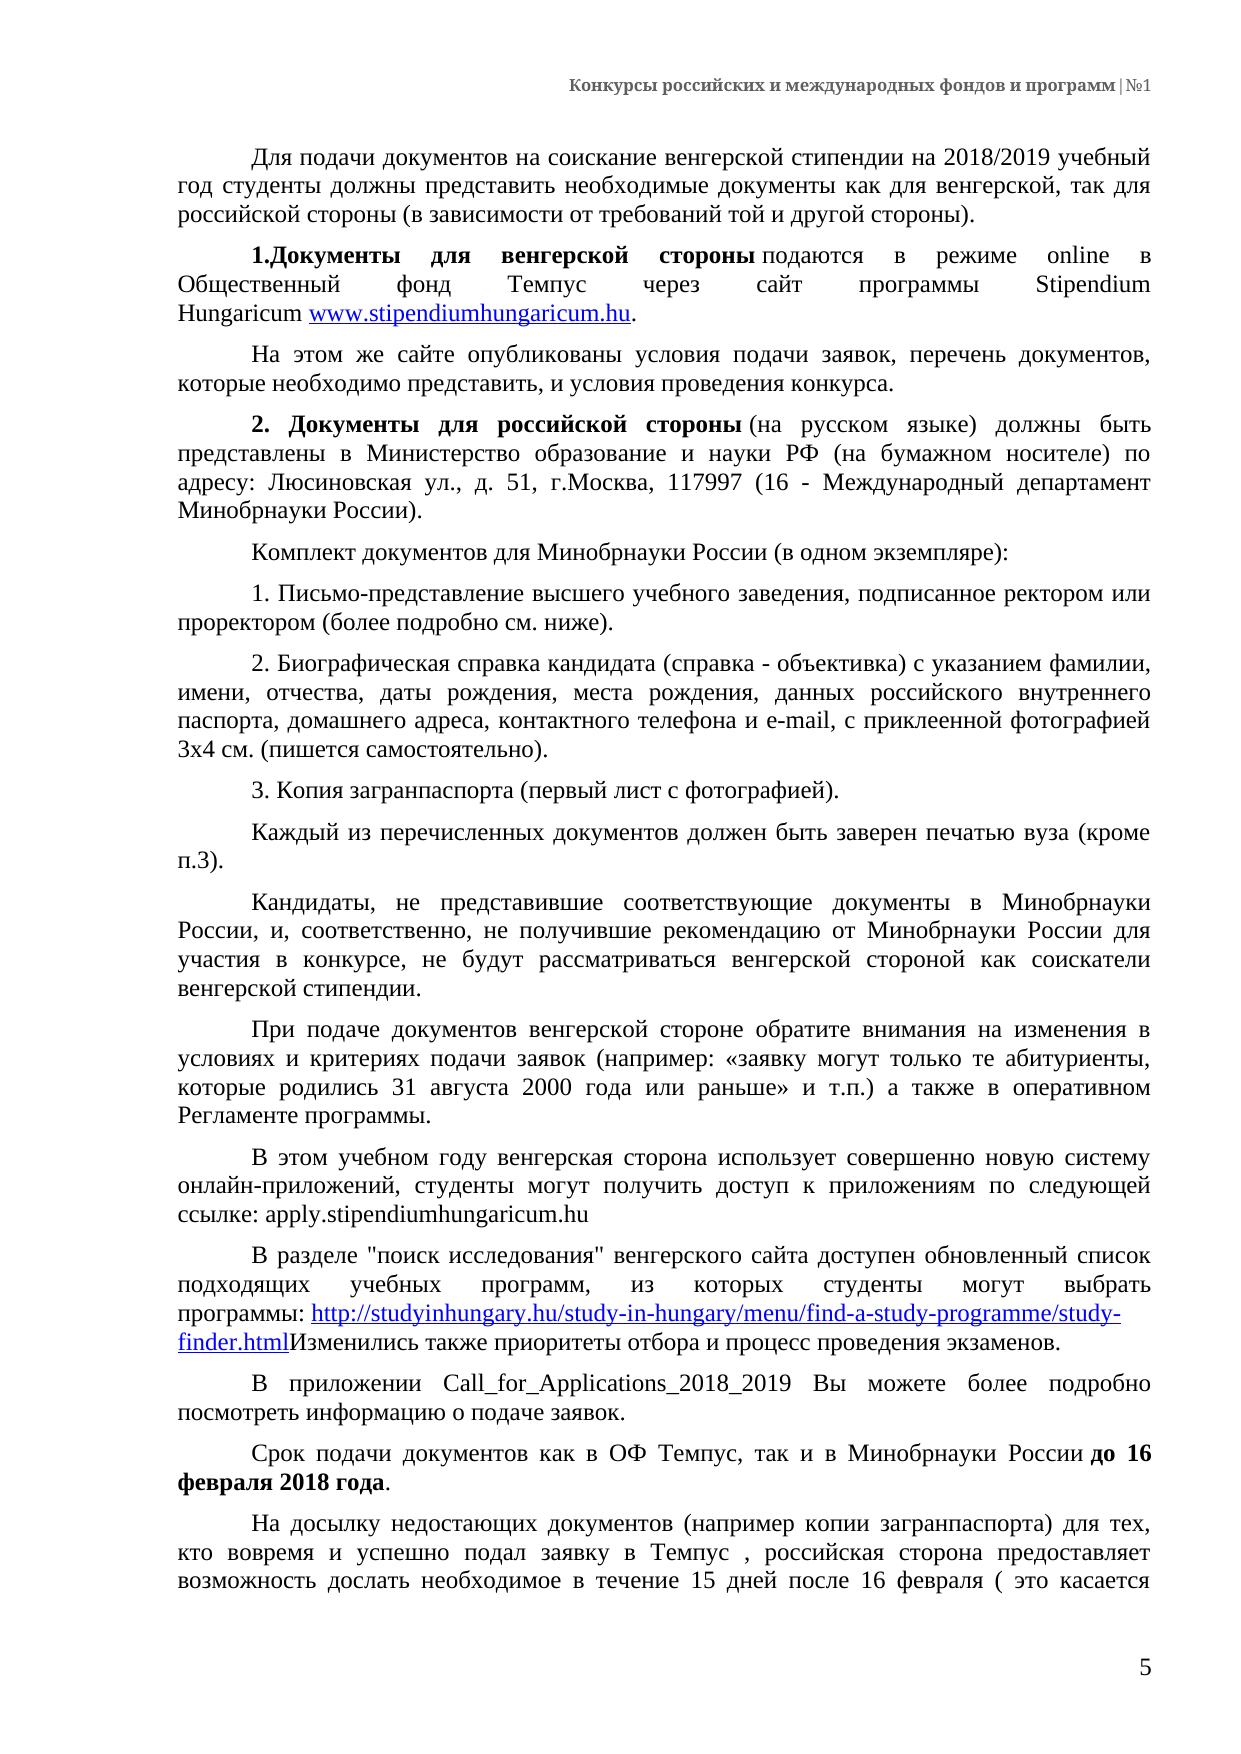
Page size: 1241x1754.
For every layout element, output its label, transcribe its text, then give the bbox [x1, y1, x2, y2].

text Каждый из перечисленных документов должен быть заверен печатью вуза (кроме п.3). [177, 817, 1152, 874]
text В этом учебном году венгерская сторона использует совершенно новую систему онлайн-приложений, студенты могут получить доступ к приложениям по следующей ссылке: apply.stipendiumhungaricum.hu [177, 1142, 1152, 1228]
text 1. Письмо-представление высшего учебного заведения, подписанное ректором или проректором (более подробно см. ниже). [177, 578, 1152, 636]
text 3. Копия загранпаспорта (первый лист с фотографией). [177, 776, 1152, 804]
text В приложении Call_for_Applications_2018_2019 Вы можете более подробно посмотреть информацию о подаче заявок. [177, 1368, 1152, 1426]
text На этом же сайте опубликованы условия подачи заявок, перечень документов, которые необходимо представить, и условия проведения конкурса. [177, 339, 1152, 397]
text Для подачи документов на соискание венгерской стипендии на 2018/2019 учебный год студенты должны представить необходимые документы как для венгерской, так для российской стороны (в зависимости от требований той и другой стороны). [177, 142, 1152, 228]
text Срок подачи документов как в ОФ Темпус, так и в Минобрнауки России до 16 февраля 2018 года. [177, 1438, 1152, 1496]
text При подаче документов венгерской стороне обратите внимания на изменения в условиях и критериях подачи заявок (например: «заявку могут только те абитуриенты, которые родились 31 августа 2000 года или раньше» и т.п.) а также в оперативном Регламенте программы. [177, 1014, 1152, 1129]
text 2. Документы для российской стороны (на русском языке) должны быть представлены в Министерство образование и науки РФ (на бумажном носителе) по адресу: Люсиновская ул., д. 51, г.Москва, 117997 (16 - Международный департамент Минобрнауки России). [177, 409, 1152, 524]
text Комплект документов для Минобрнауки России (в одном экземпляре): [177, 537, 1152, 566]
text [177, 1508, 1152, 1594]
text 2. Биографическая справка кандидата (справка - объективка) с указанием фамилии, имени, отчества, даты рождения, места рождения, данных российского внутреннего паспорта, домашнего адреса, контактного телефона и e-mail, с приклеенной фотографией 3x4 см. (пишется самостоятельно). [177, 648, 1152, 763]
text 1.Документы для венгерской стороны подаются в режиме online в Общественный фонд Темпус через сайт программы Stipendium Hungaricum www.stipendiumhungaricum.hu. [177, 241, 1152, 327]
text В разделе "поиск исследования" венгерского сайта доступен обновленный список подходящих учебных программ, из которых студенты могут выбрать программы: http://studyinhungary.hu/study-in-hungary/menu/find-a-study-programme/study-finder.htmlИзменились также приоритеты отбора и процесс проведения экзаменов. [177, 1241, 1152, 1356]
text Кандидаты, не представившие соответствующие документы в Минобрнауки России, и, соответственно, не получившие рекомендацию от Минобрнауки России для участия в конкурсе, не будут рассматриваться венгерской стороной как соискатели венгерской стипендии. [177, 887, 1152, 1002]
